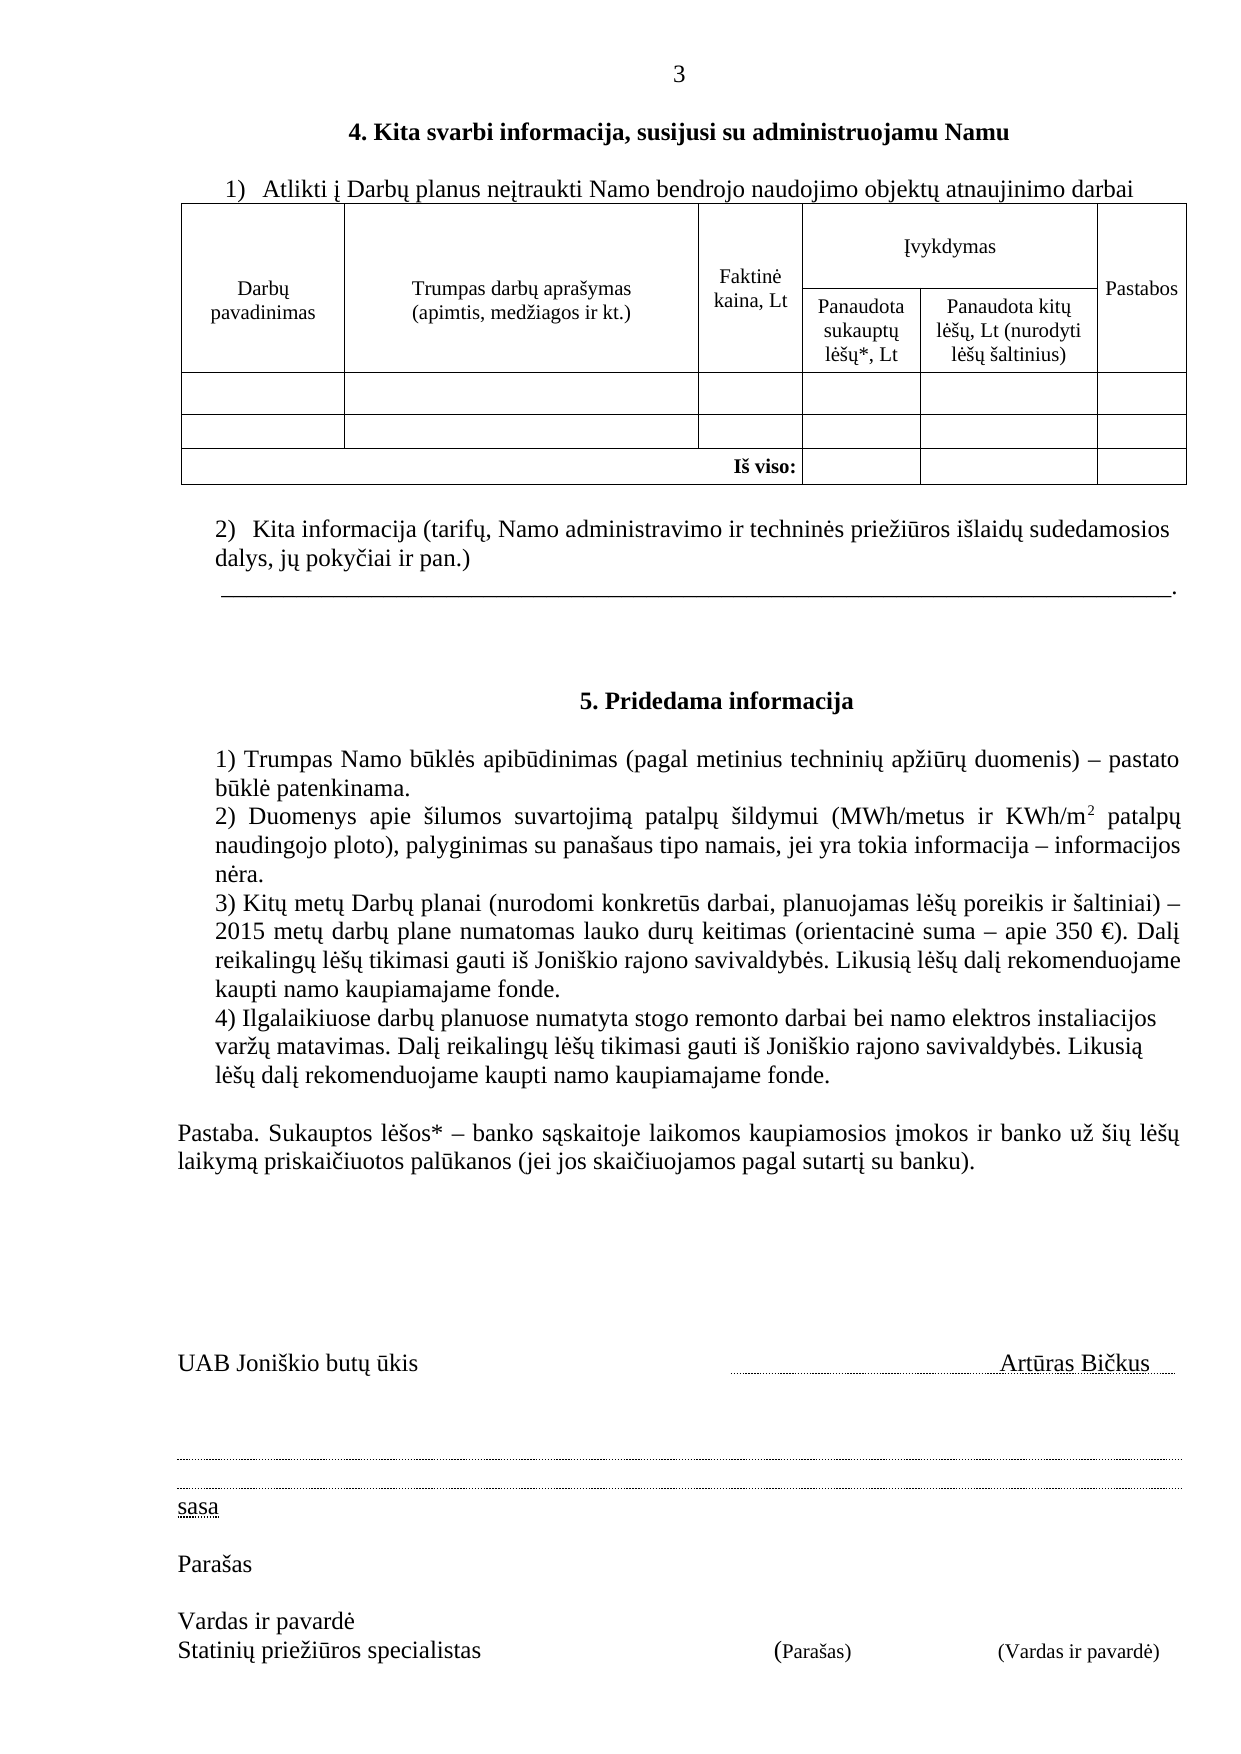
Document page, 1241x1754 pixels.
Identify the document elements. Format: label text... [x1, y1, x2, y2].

table_cell Panaudota kitų lėšų, Lt (nurodyti lėšų šaltinius) [921, 289, 1097, 372]
table_header Darbų pavadinimas [182, 204, 344, 372]
table_cell [182, 373, 344, 413]
table_cell [699, 415, 802, 447]
table_header Faktinė kaina, Lt [699, 204, 802, 372]
table_cell [803, 373, 920, 413]
text Pastaba. Sukauptos lėšos* – banko sąskaitoje laikomos kaupiamosios įmokos ir banko už šių lėšų laikymą priskaičiuotos palūkanos (jei jos skaičiuojamos pagal sutartį su banku). [177, 1118, 1181, 1175]
table_header Trumpas darbų aprašymas (apimtis, medžiagos ir kt.) [345, 204, 698, 372]
text 2) Duomenys apie šilumos suvartojimą patalpų šildymui (MWh/metus ir KWh/m2 patalpų naudingojo ploto), palyginimas su panašaus tipo namais, jei yra tokia informacija – informacijos nėra. [215, 801, 1181, 888]
text dalys, jų pokyčiai ir pan.) [215, 543, 1181, 571]
table_cell [803, 415, 920, 447]
table_cell [699, 373, 802, 413]
table_cell [921, 373, 1097, 413]
text UAB Joniškio butų ūkis Artūras Bičkus sasa Parašas Vardas ir pavardė [177, 1348, 1181, 1635]
table_cell [345, 415, 698, 447]
table_header Pastabos [1098, 204, 1186, 372]
table_cell [182, 415, 344, 447]
table_cell Panaudota sukauptų lėšų*, Lt [803, 289, 920, 372]
table_cell [1098, 415, 1186, 447]
table_cell [345, 373, 698, 413]
subtitle 4. Kita svarbi informacija, susijusi su administruojamu Namu [177, 117, 1181, 145]
table_header Įvykdymas [803, 204, 1097, 287]
text 5. Pridedama informacija [252, 686, 1181, 715]
list Kita informacija (tarifų, Namo administravimo ir techninės priežiūros išlaidų sudedamosios [215, 514, 1181, 543]
text 1) Trumpas Namo būklės apibūdinimas (pagal metinius techninių apžiūrų duomenis) – pastato būklė patenkinama. [215, 744, 1181, 801]
text Statinių priežiūros specialistas (Parašas) (Vardas ir pavardė) [177, 1635, 1181, 1664]
table_cell [803, 449, 920, 484]
text ____________________________________________________________________________. [215, 571, 1181, 600]
list Atlikti į Darbų planus neįtraukti Namo bendrojo naudojimo objektų atnaujinimo darbai [177, 174, 1181, 203]
table_cell [1098, 449, 1186, 484]
table_cell [921, 449, 1097, 484]
table_cell [1098, 373, 1186, 413]
text 4) Ilgalaikiuose darbų planuose numatyta stogo remonto darbai bei namo elektros instaliacijos varžų matavimas. Dalį reikalingų lėšų tikimasi gauti iš Joniškio rajono savivaldybės. Likusią lėšų dalį rekomenduojame kaupti namo kaupiamajame fonde. [215, 1003, 1181, 1089]
table_cell [921, 415, 1097, 447]
text 3) Kitų metų Darbų planai (nurodomi konkretūs darbai, planuojamas lėšų poreikis ir šaltiniai) – 2015 metų darbų plane numatomas lauko durų keitimas (orientacinė suma – apie 350 €). Dalį reikalingų lėšų tikimasi gauti iš Joniškio rajono savivaldybės. Likusią lėšų dalį rekomenduojame kaupti namo kaupiamajame fonde. [215, 888, 1181, 1003]
table_cell Iš viso: [182, 449, 802, 484]
